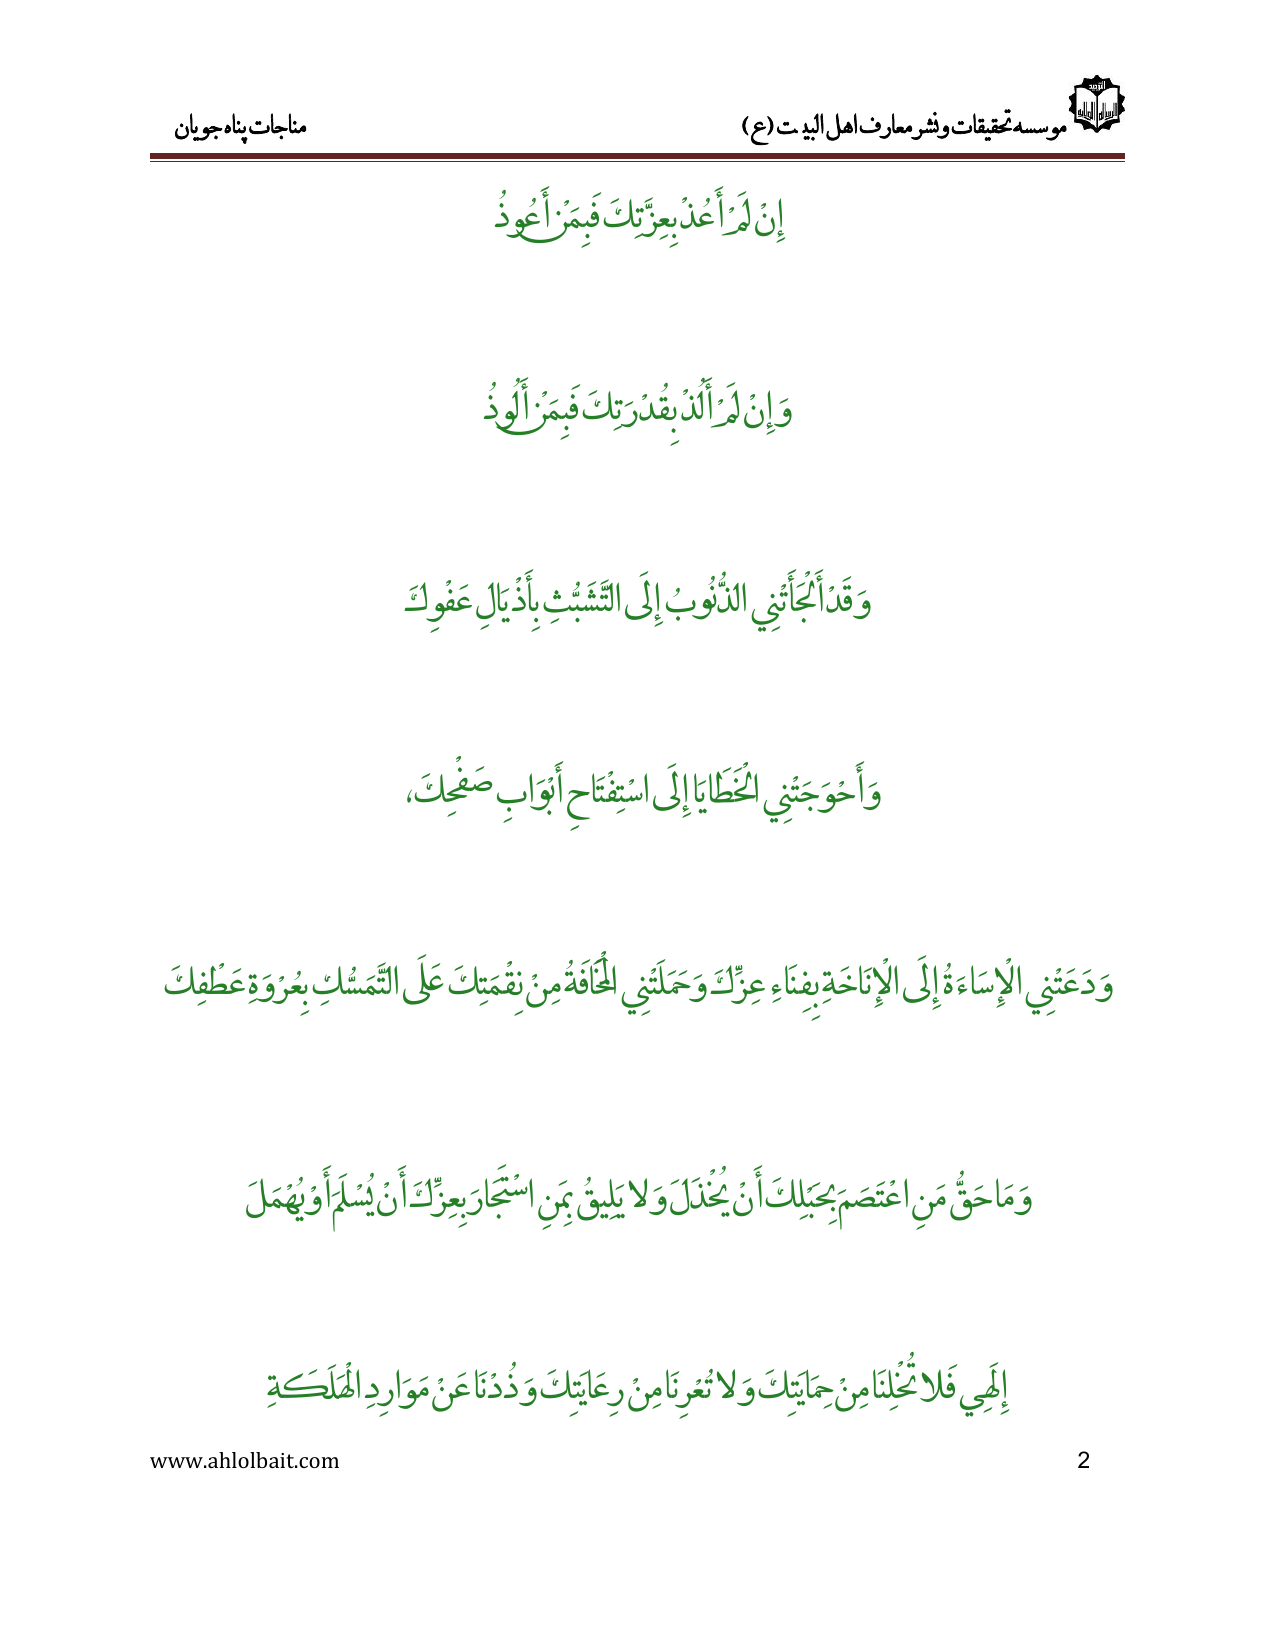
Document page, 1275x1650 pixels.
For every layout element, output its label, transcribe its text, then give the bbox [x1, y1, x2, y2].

text وَ قَدْ أَلْجَأَتْنِي الذُّنُوبُ إِلَى التَّشَبُّثِ بِأَذْيَالِ عَفْوِكَ [150, 571, 1125, 641]
text وَ دَعَتْنِي الْإِسَاءَةُ إِلَى الْإِنَاخَةِ بِفِنَاءِ عِزِّكَ وَ حَمَلَتْنِي الْمَخَافَةُ مِنْ نِقْمَتِكَ عَلَى التَّمَسُّكِ بِعُرْوَةِ عَطْفِكَ [150, 954, 1125, 1025]
text وَ أَحْوَجَتْنِي الْخَطَايَا إِلَى اسْتِفْتَاحِ أَبْوَابِ صَفْحِكَ، [150, 762, 1125, 833]
text وَ إِنْ لَمْ أَلُذْ بِقُدْرَتِكَ فَبِمَنْ أَلُوذُ [150, 379, 1125, 450]
text إِنْ لَمْ أَعُذْ بِعِزَّتِكَ فَبِمَنْ أَعُوذُ [150, 187, 1125, 258]
picture [1068, 75, 1125, 133]
text وَ مَا حَقُّ مَنِ اعْتَصَمَ بِحَبْلِكَ أَنْ يُخْذَلَ وَ لا يَلِيقُ بِمَنِ اسْتَجَارَ بِعِزِّكَ أَنْ يُسْلَمَ أَوْ يُهْمَلَ [150, 1167, 1125, 1237]
text إِلَهِي فَلا تُخْلِنَا مِنْ حِمَايَتِكَ وَ لا تُعْرِنَا مِنْ رِعَايَتِكَ وَ ذُدْنَا عَنْ مَوَارِدِ الْهَلَكَةِ [150, 1358, 1125, 1429]
